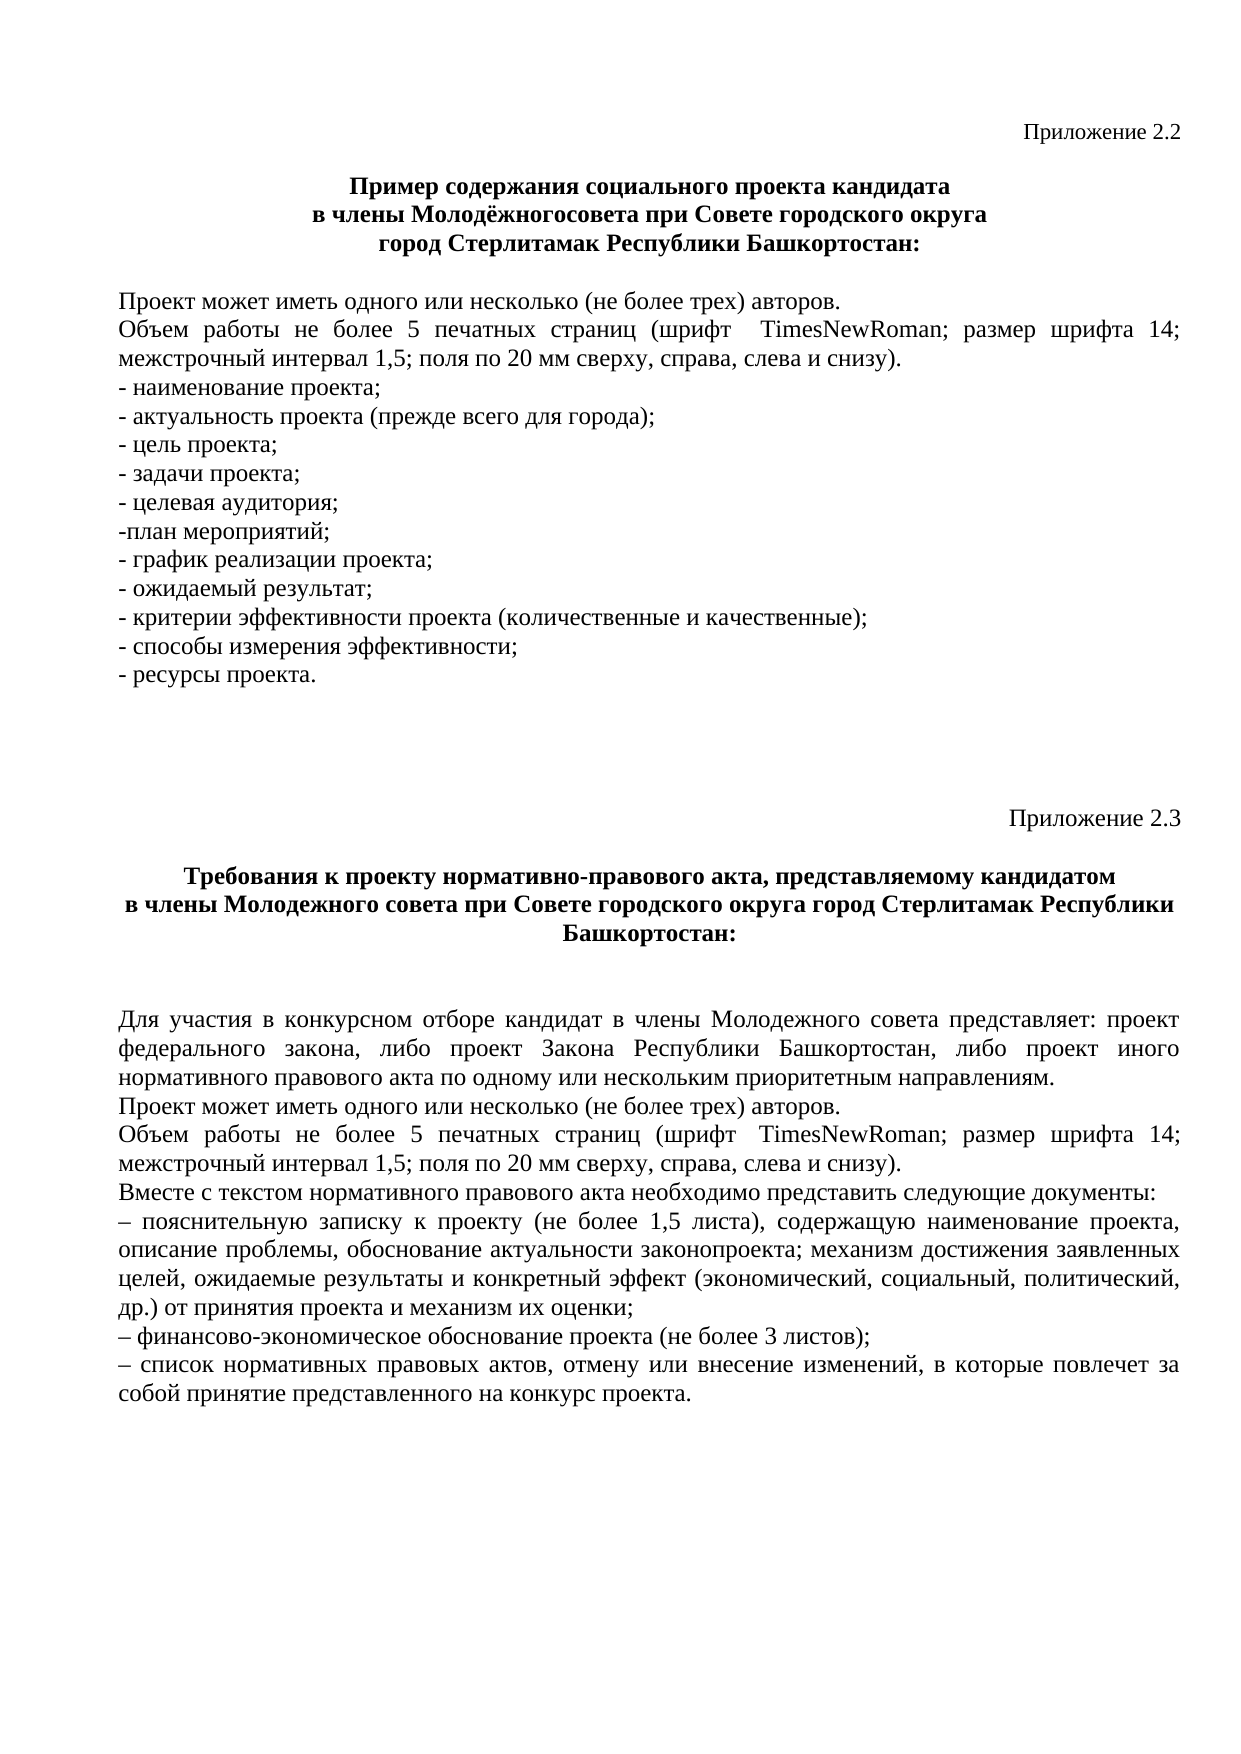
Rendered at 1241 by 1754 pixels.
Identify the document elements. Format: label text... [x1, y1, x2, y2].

text – финансово-экономическое обоснование проекта (не более 3 листов); [118, 1321, 1181, 1349]
text Пример содержания социального проекта кандидата [118, 171, 1181, 199]
text в члены Молодежного совета при Совете городского округа город Стерлитамак Республики Башкортостан: [118, 889, 1181, 947]
text Объем работы не более 5 печатных страниц (шрифт TimesNewRoman; размер шрифта 14; межстрочный интервал 1,5; поля по 20 мм сверху, справа, слева и снизу). [118, 1119, 1181, 1177]
text - критерии эффективности проекта (количественные и качественные); [118, 602, 1181, 631]
text - цель проекта; [118, 429, 1181, 458]
text в члены Молодёжногосовета при Совете городского округа [118, 199, 1181, 228]
text Приложение 2.3 [118, 803, 1181, 832]
text - задачи проекта; [118, 458, 1181, 487]
text - график реализации проекта; [118, 544, 1181, 573]
text - ресурсы проекта. [118, 659, 1181, 688]
text – пояснительную записку к проекту (не более 1,5 листа), содержащую наименование проекта, описание проблемы, обоснование актуальности законопроекта; механизм достижения заявленных целей, ожидаемые результаты и конкретный эффект (экономический, социальный, политический, др.) от принятия проекта и механизм их оценки; [118, 1206, 1181, 1321]
text – список нормативных правовых актов, отмену или внесение изменений, в которые повлечет за собой принятие представленного на конкурс проекта. [118, 1349, 1181, 1407]
text город Стерлитамак Республики Башкортостан: [118, 228, 1181, 257]
text Проект может иметь одного или несколько (не более трех) авторов. [118, 286, 1181, 314]
text - способы измерения эффективности; [118, 631, 1181, 659]
text Объем работы не более 5 печатных страниц (шрифт TimesNewRoman; размер шрифта 14; межстрочный интервал 1,5; поля по 20 мм сверху, справа, слева и снизу). [118, 314, 1181, 372]
text - целевая аудитория; [118, 487, 1181, 516]
text - наименование проекта; [118, 372, 1181, 401]
text - актуальность проекта (прежде всего для города); [118, 401, 1181, 429]
text Вместе с текстом нормативного правового акта необходимо представить следующие документы: [118, 1177, 1181, 1206]
text -план мероприятий; [118, 516, 1181, 544]
text - ожидаемый результат; [118, 573, 1181, 602]
text Приложение 2.2 [709, 118, 1181, 144]
text Требования к проекту нормативно-правового акта, представляемому кандидатом [118, 861, 1181, 889]
text Для участия в конкурсном отборе кандидат в члены Молодежного совета представляет: проект федерального закона, либо проект Закона Республики Башкортостан, либо проект иного нормативного правового акта по одному или нескольким приоритетным направлениям. [118, 1004, 1181, 1091]
text Проект может иметь одного или несколько (не более трех) авторов. [118, 1091, 1181, 1119]
